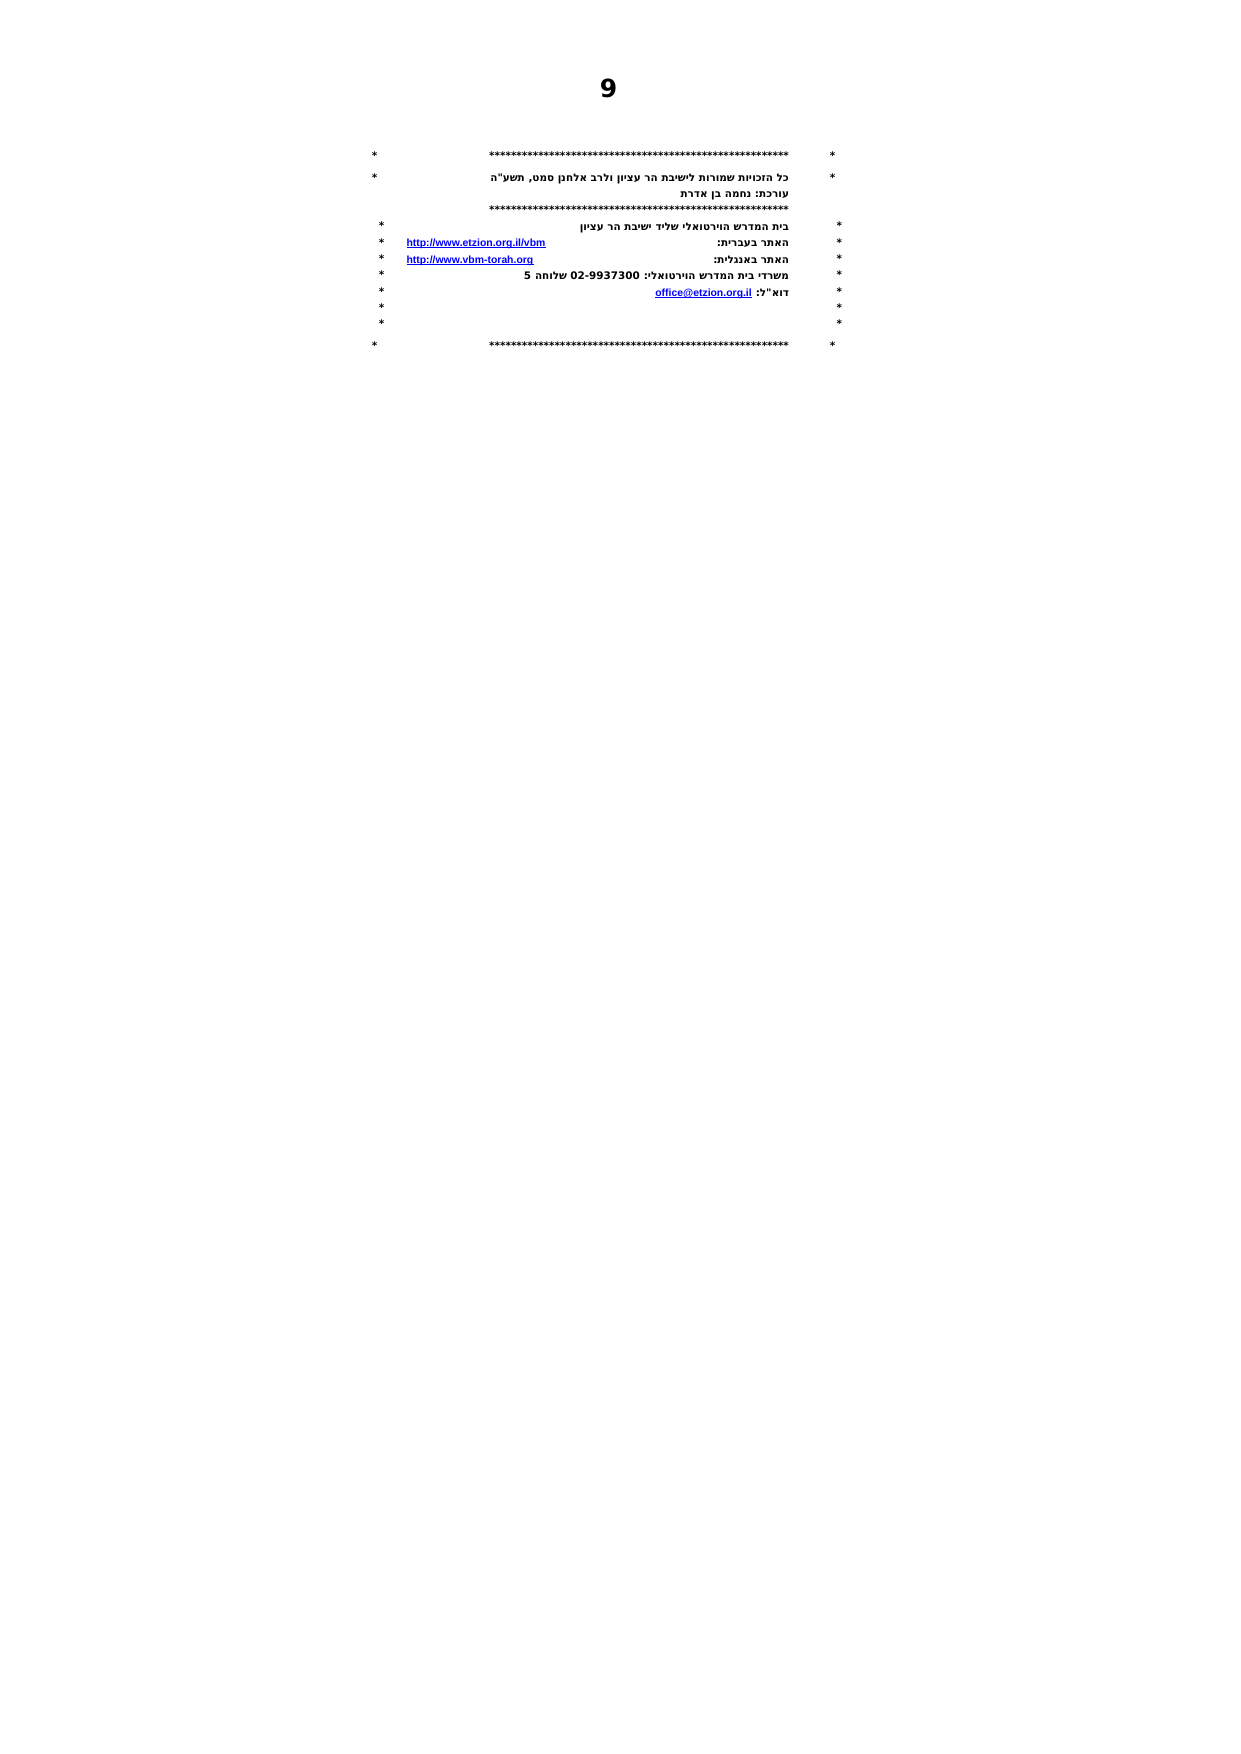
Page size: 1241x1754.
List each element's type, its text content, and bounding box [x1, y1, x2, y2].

table_cell * [824, 339, 853, 361]
table_cell * * * * * * * * [824, 171, 853, 339]
table_cell * [366, 339, 395, 361]
table_cell ******************************************************* [395, 339, 824, 361]
table_cell * * * * * * * * [366, 171, 395, 339]
table_cell כל הזכויות שמורות לישיבת הר עציון ולרב אלחנן סמט, תשע"ה עורכת: נחמה בן אדרת ******************************************************* בית המדרש הוירטואלי שליד ישיבת הר עציון האתר בעברית: http://www.etzion.org.il/vbm האתר באנגלית: http://www.vbm-torah.org משרדי בית המדרש הוירטואלי: 02-9937300 שלוחה 5 דוא"ל: office@etzion.org.il [395, 171, 824, 339]
table_header * [824, 150, 853, 171]
table_header * [366, 150, 395, 171]
table_header ******************************************************* [395, 150, 824, 171]
